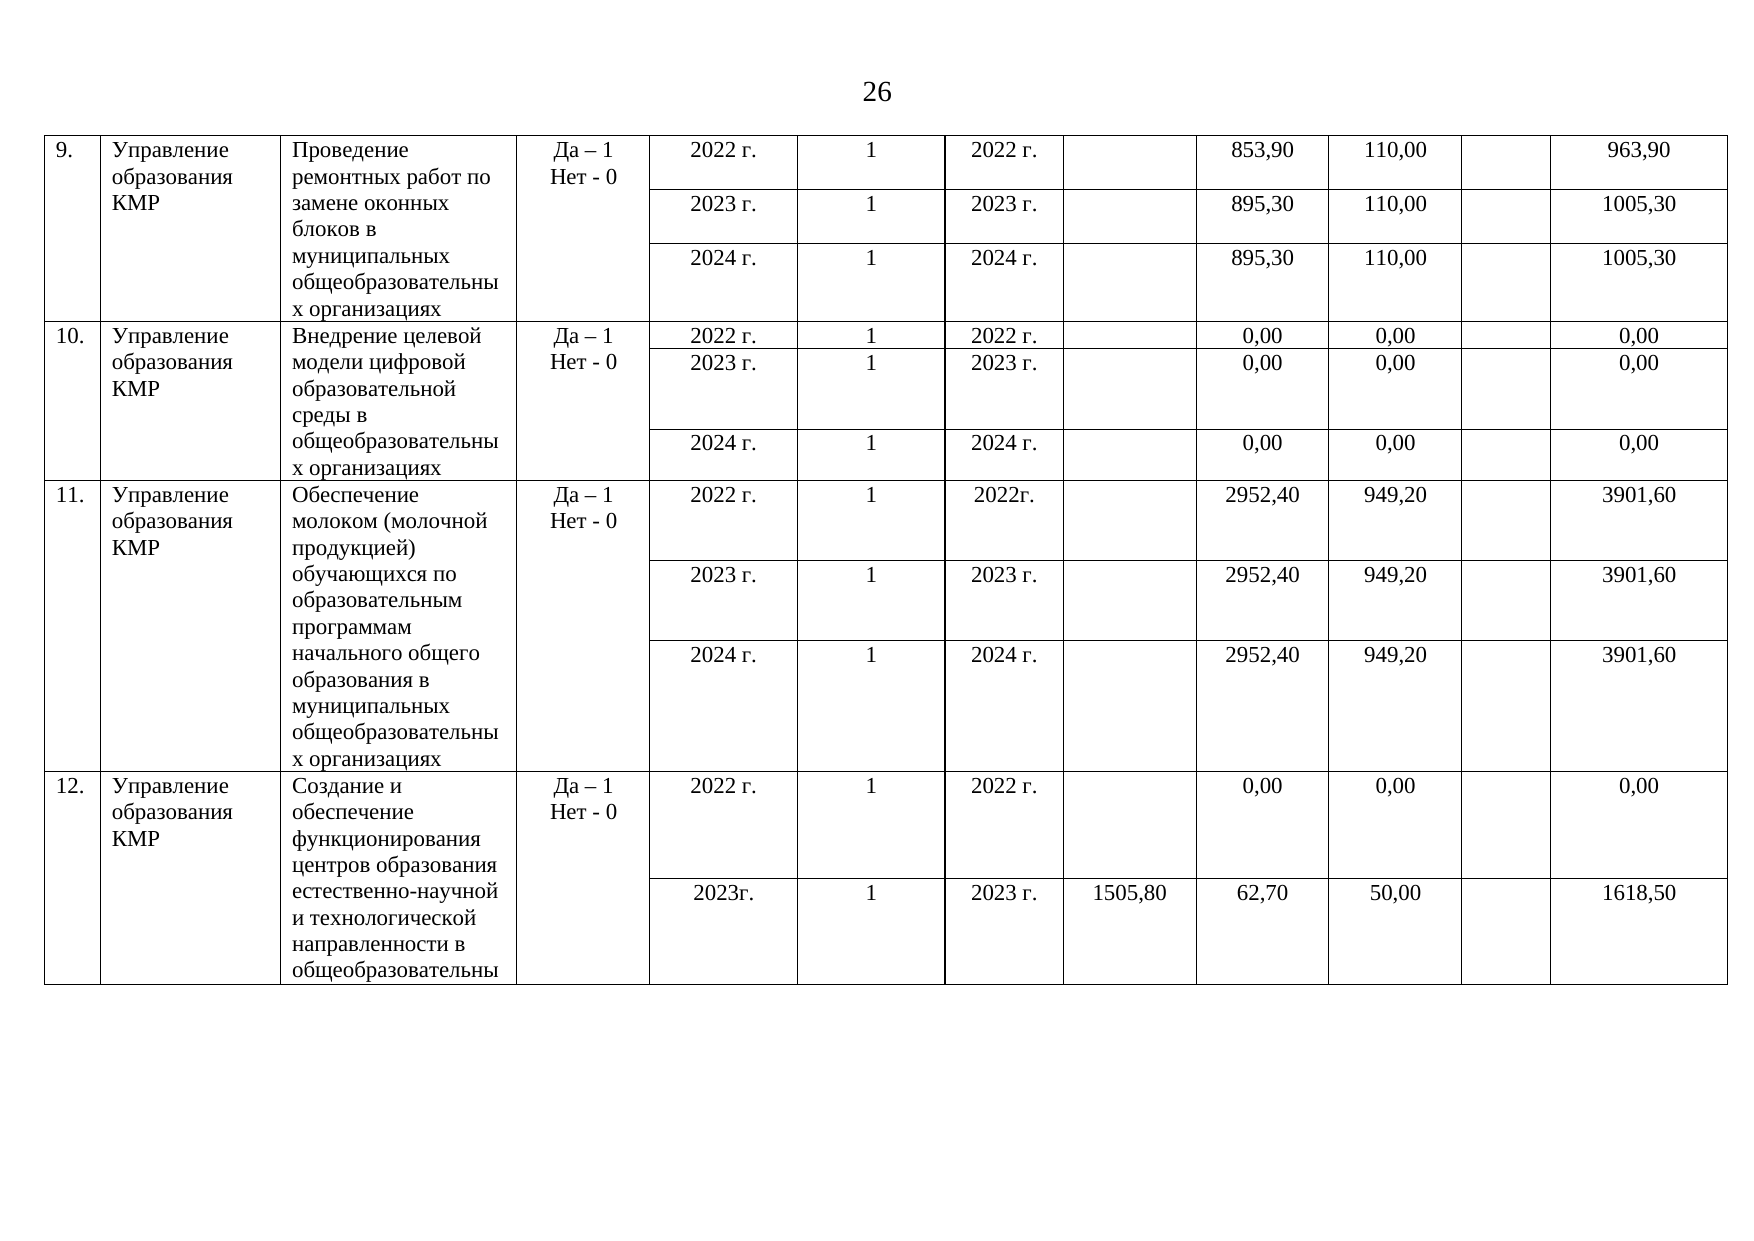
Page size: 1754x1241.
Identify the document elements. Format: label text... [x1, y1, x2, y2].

table_cell 2023 г. [650, 561, 797, 640]
table_cell 1 [798, 349, 944, 428]
table_cell 1 [798, 322, 944, 348]
table_cell [1064, 481, 1196, 560]
table_cell [1064, 430, 1196, 480]
table_cell [1462, 481, 1550, 560]
table_cell 853,90 [1197, 136, 1328, 189]
table_cell 2023 г. [946, 190, 1063, 243]
table_cell 2022 г. [650, 136, 797, 189]
table_cell [1462, 561, 1550, 640]
table_cell [1462, 349, 1550, 428]
table_cell 0,00 [1329, 430, 1461, 480]
table_cell 12. [45, 772, 100, 984]
table_cell [1462, 136, 1550, 189]
table_cell 895,30 [1197, 190, 1328, 243]
table_cell 1 [798, 190, 944, 243]
table_cell 1 [798, 561, 944, 640]
table_cell 2024 г. [946, 430, 1063, 480]
table_cell 2952,40 [1197, 481, 1328, 560]
table_cell 2024 г. [650, 641, 797, 771]
table_cell Да – 1 Нет - 0 [517, 136, 649, 321]
table_cell 2022 г. [650, 322, 797, 348]
table_cell 2023 г. [650, 190, 797, 243]
table_cell Создание и обеспечение функционирования центров образования естественно-научной и технологической направленности в общеобразовательных организациях, расположенных в сельской местности и малых городах [281, 772, 516, 984]
table_cell 2024 г. [946, 244, 1063, 321]
table_cell 0,00 [1551, 349, 1727, 428]
table_cell 2024 г. [946, 641, 1063, 771]
table_cell 2023 г. [946, 879, 1063, 984]
table_cell 0,00 [1551, 772, 1727, 877]
table_cell 1618,50 [1551, 879, 1727, 984]
table_cell [1462, 430, 1550, 480]
table_cell 2023 г. [946, 561, 1063, 640]
table_cell 2023 г. [650, 349, 797, 428]
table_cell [101, 136, 280, 321]
table_cell 949,20 [1329, 481, 1461, 560]
table_cell 2022 г. [946, 322, 1063, 348]
table_cell 2952,40 [1197, 561, 1328, 640]
table_cell 50,00 [1329, 879, 1461, 984]
table_cell 949,20 [1329, 641, 1461, 771]
table_cell 10. [45, 322, 100, 480]
table_cell 1005,30 [1551, 244, 1727, 321]
table_cell [1462, 641, 1550, 771]
table_cell [1462, 772, 1550, 877]
table_cell 0,00 [1551, 322, 1727, 348]
table_cell 110,00 [1329, 136, 1461, 189]
table_cell [1462, 190, 1550, 243]
table_cell Внедрение целевой модели цифровой образовательной среды в общеобразовательных организациях [281, 322, 516, 480]
table_cell 1005,30 [1551, 190, 1727, 243]
table_cell 11. [45, 481, 100, 771]
table_cell 2023г. [650, 879, 797, 984]
table_cell 9. [45, 136, 100, 321]
table_cell [1064, 244, 1196, 321]
table_cell 2022 г. [650, 481, 797, 560]
table_cell Проведение ремонтных работ по замене оконных блоков в муниципальных общеобразовательных организациях [281, 136, 516, 321]
table_cell [1064, 136, 1196, 189]
table_cell 0,00 [1197, 772, 1328, 877]
table_cell 1 [798, 244, 944, 321]
table_cell Да – 1 Нет - 0 [517, 772, 649, 984]
table_cell 0,00 [1197, 322, 1328, 348]
table_cell 895,30 [1197, 244, 1328, 321]
table_cell 1 [798, 879, 944, 984]
table_cell [1462, 879, 1550, 984]
table_cell [1064, 190, 1196, 243]
table_cell 0,00 [1197, 349, 1328, 428]
table_cell 2022г. [946, 481, 1063, 560]
table_cell Обеспечение молоком (молочной продукцией) обучающихся по образовательным программам начального общего образования в муниципальных общеобразовательных организациях [281, 481, 516, 771]
table_cell 2024 г. [650, 430, 797, 480]
table_cell 0,00 [1329, 322, 1461, 348]
table_cell 1 [798, 641, 944, 771]
table_cell 0,00 [1551, 430, 1727, 480]
table_cell [1462, 244, 1550, 321]
table_cell 2952,40 [1197, 641, 1328, 771]
table_cell 949,20 [1329, 561, 1461, 640]
table_cell Да – 1 Нет - 0 [517, 481, 649, 771]
table_cell 2022 г. [650, 772, 797, 877]
table_cell [1064, 322, 1196, 348]
table_cell [1462, 322, 1550, 348]
table_cell 110,00 [1329, 244, 1461, 321]
table_cell 3901,60 [1551, 481, 1727, 560]
table_cell 1 [798, 430, 944, 480]
table_cell 2023 г. [946, 349, 1063, 428]
table_cell 0,00 [1197, 430, 1328, 480]
table_cell Управление образования КМР [101, 322, 280, 480]
table_cell Да – 1 Нет - 0 [517, 322, 649, 480]
table_cell 1505,80 [1064, 879, 1196, 984]
table_cell 2022 г. [946, 772, 1063, 877]
table_cell [1064, 561, 1196, 640]
table_cell 1 [798, 136, 944, 189]
table_cell 0,00 [1329, 772, 1461, 877]
table_cell 2022 г. [946, 136, 1063, 189]
table_cell Управление образования КМР [101, 772, 280, 984]
table_cell 3901,60 [1551, 561, 1727, 640]
table_cell 62,70 [1197, 879, 1328, 984]
table_cell Управление образования КМР [101, 481, 280, 771]
table_cell 1 [798, 481, 944, 560]
table_cell 0,00 [1329, 349, 1461, 428]
table_cell 110,00 [1329, 190, 1461, 243]
table_cell 963,90 [1551, 136, 1727, 189]
table_cell [1064, 772, 1196, 877]
table_cell 2024 г. [650, 244, 797, 321]
table_cell 3901,60 [1551, 641, 1727, 771]
table_cell 1 [798, 772, 944, 877]
table_cell [1064, 641, 1196, 771]
table_cell [1064, 349, 1196, 428]
